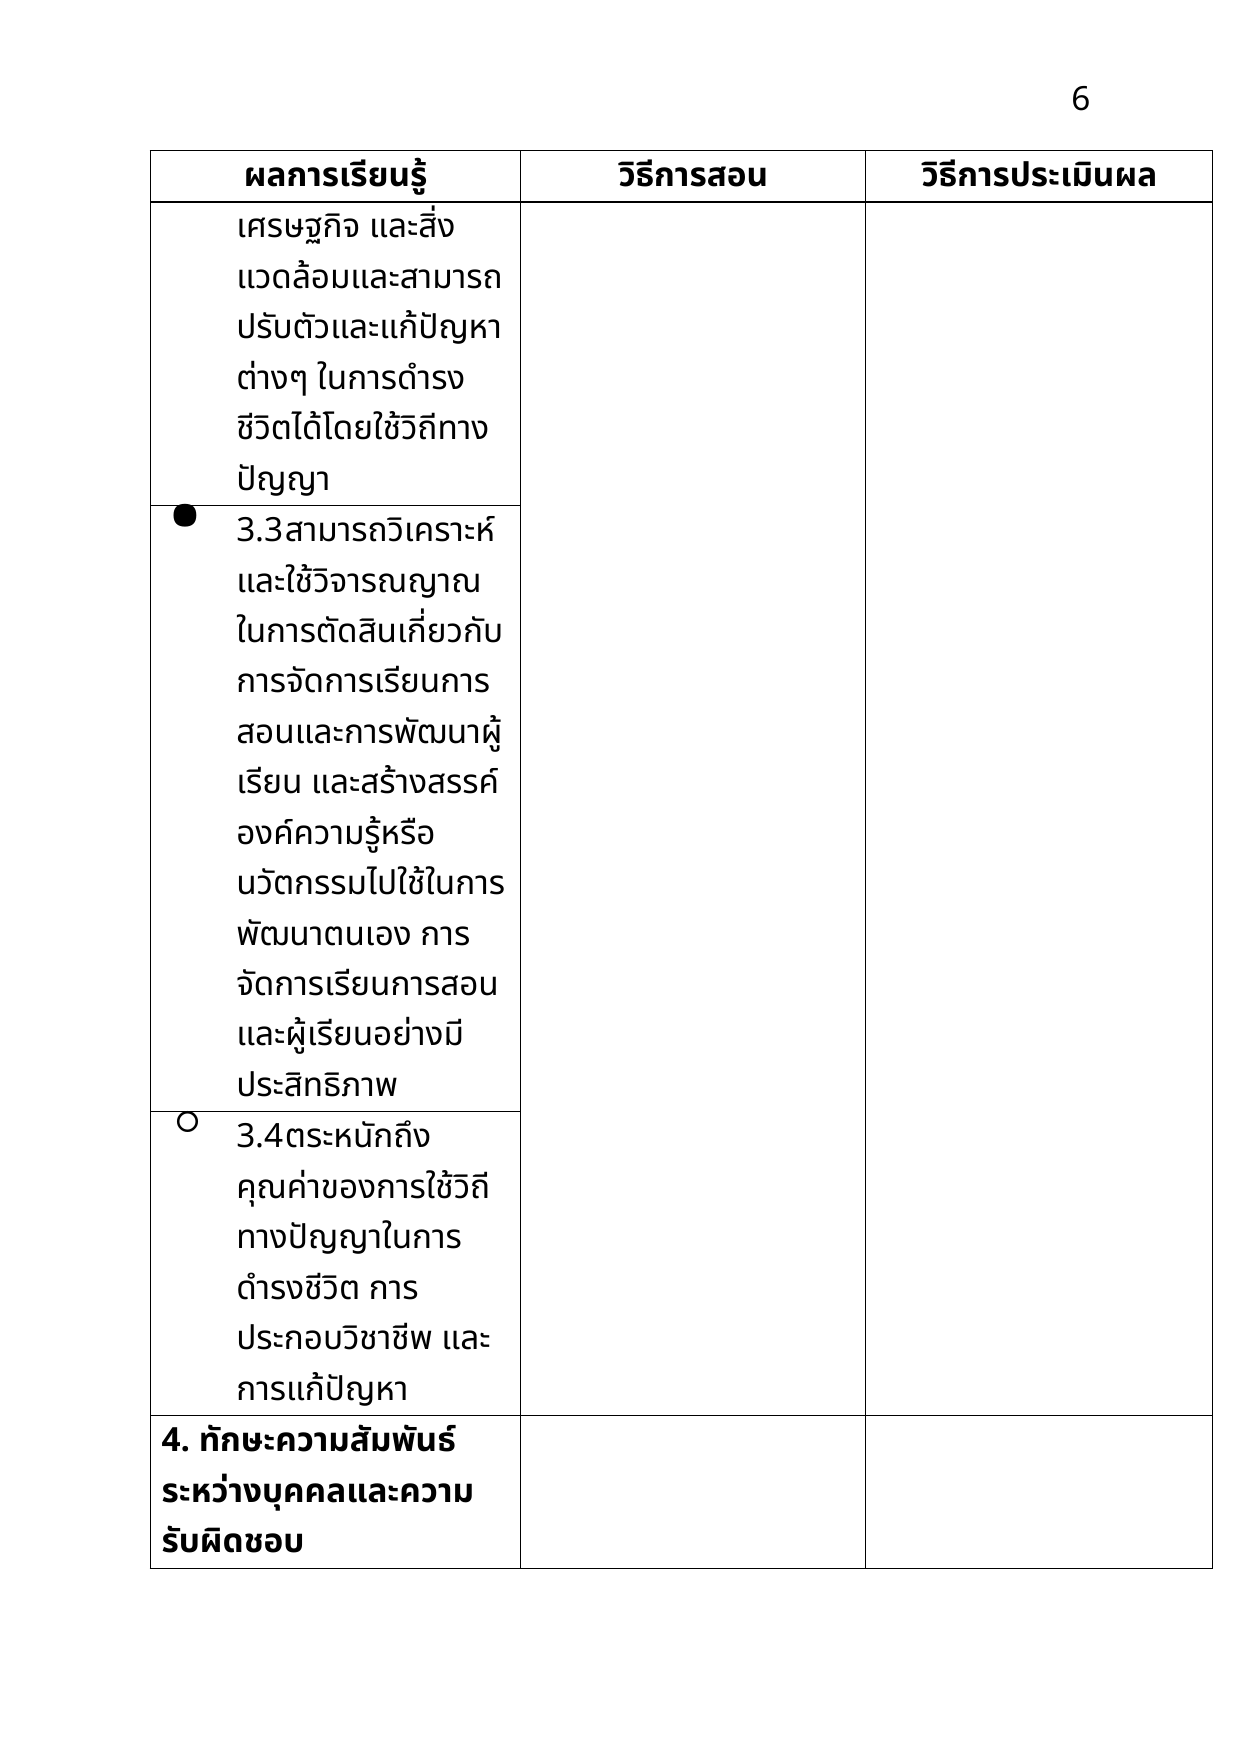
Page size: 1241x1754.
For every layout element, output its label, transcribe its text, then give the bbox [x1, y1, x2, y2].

table_cell 3.4 ตระหนักถึงคุณค่าของการใช้วิถีทางปัญญาในการดำรงชีวิต การประกอบวิชาชีพ และการแก้ปัญหา [225, 1112, 520, 1415]
table_cell [151, 506, 225, 1111]
table_cell [151, 203, 225, 505]
table_cell [151, 1112, 225, 1415]
table_header วิธีการประเมินผล [866, 151, 1212, 201]
table_header ผลการเรียนรู้ [151, 151, 520, 201]
table_cell [866, 1416, 1212, 1567]
table_cell 4. ทักษะความสัมพันธ์ระหว่างบุคคลและความรับผิดชอบ [151, 1416, 520, 1567]
table_header วิธีการสอน [521, 151, 865, 201]
table_cell [521, 1416, 865, 1567]
table_cell 3.3 สามารถวิเคราะห์และใช้วิจารณญาณในการตัดสินเกี่ยวกับการจัดการเรียนการสอนและการพัฒนาผู้เรียน และสร้างสรรค์ องค์ความรู้หรือนวัตกรรมไปใช้ในการพัฒนาตนเอง การจัดการเรียนการสอน และผู้เรียนอย่างมีประสิทธิภาพ [225, 506, 520, 1111]
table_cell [225, 203, 520, 505]
